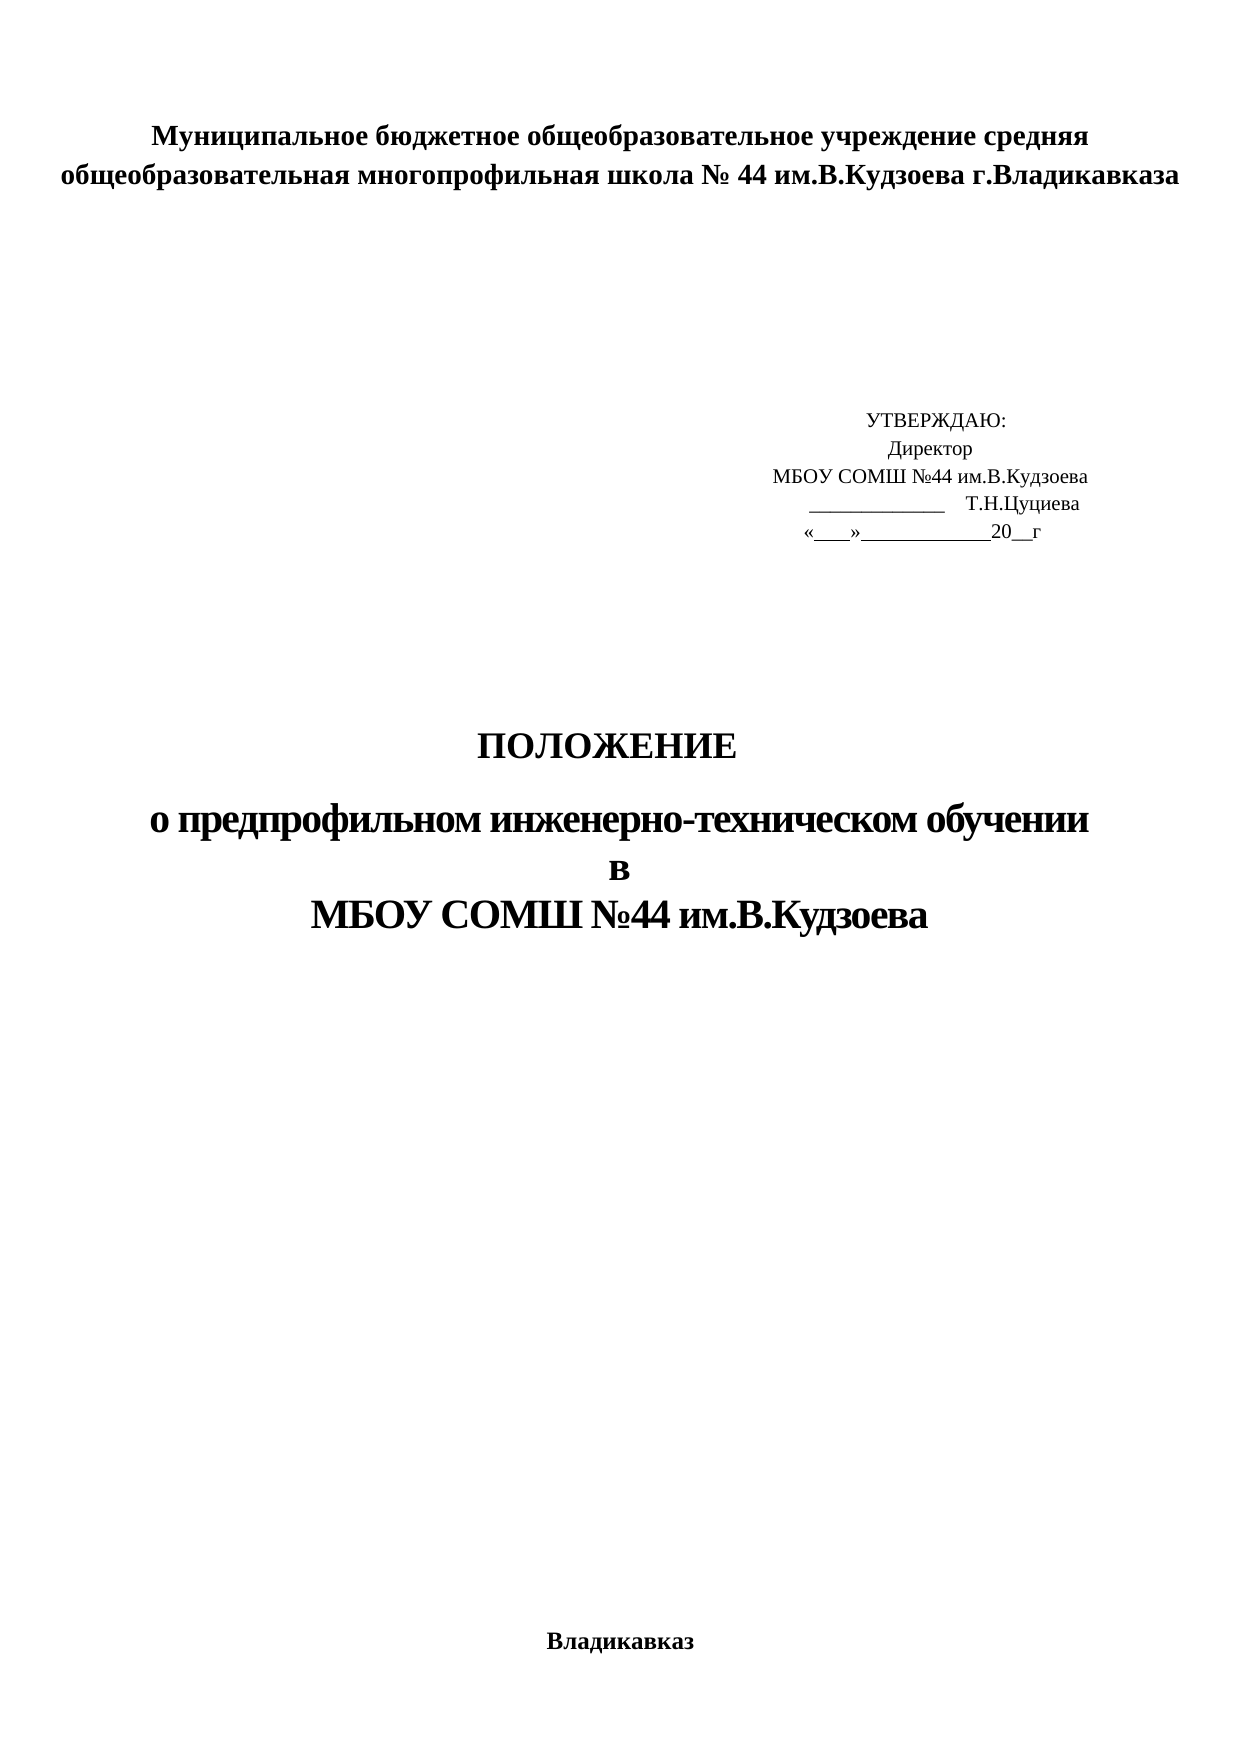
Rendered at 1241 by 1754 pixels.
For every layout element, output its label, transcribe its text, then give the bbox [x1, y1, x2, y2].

text о предпрофильном инженерно-техническом обучении [59, 793, 1181, 841]
text МБОУ СОМШ №44 им.В.Кудзоева [679, 464, 1181, 488]
text ПОЛОЖЕНИЕ [59, 723, 1156, 766]
text в [59, 841, 1181, 889]
text МБОУ СОМШ №44 им.В.Кудзоева [59, 889, 1181, 937]
text Муниципальное бюджетное общеобразовательное учреждение средняя общеобразовательная многопрофильная школа № 44 им.В.Кудзоева г.Владикавказа [59, 118, 1181, 191]
text _____________ Т.Н.Цуциева [59, 491, 1181, 515]
text УТВЕРЖДАЮ: [679, 408, 1181, 432]
text « » 20__г [59, 519, 1181, 543]
text Владикавказ [59, 1626, 1181, 1655]
text Директор [679, 436, 1181, 460]
